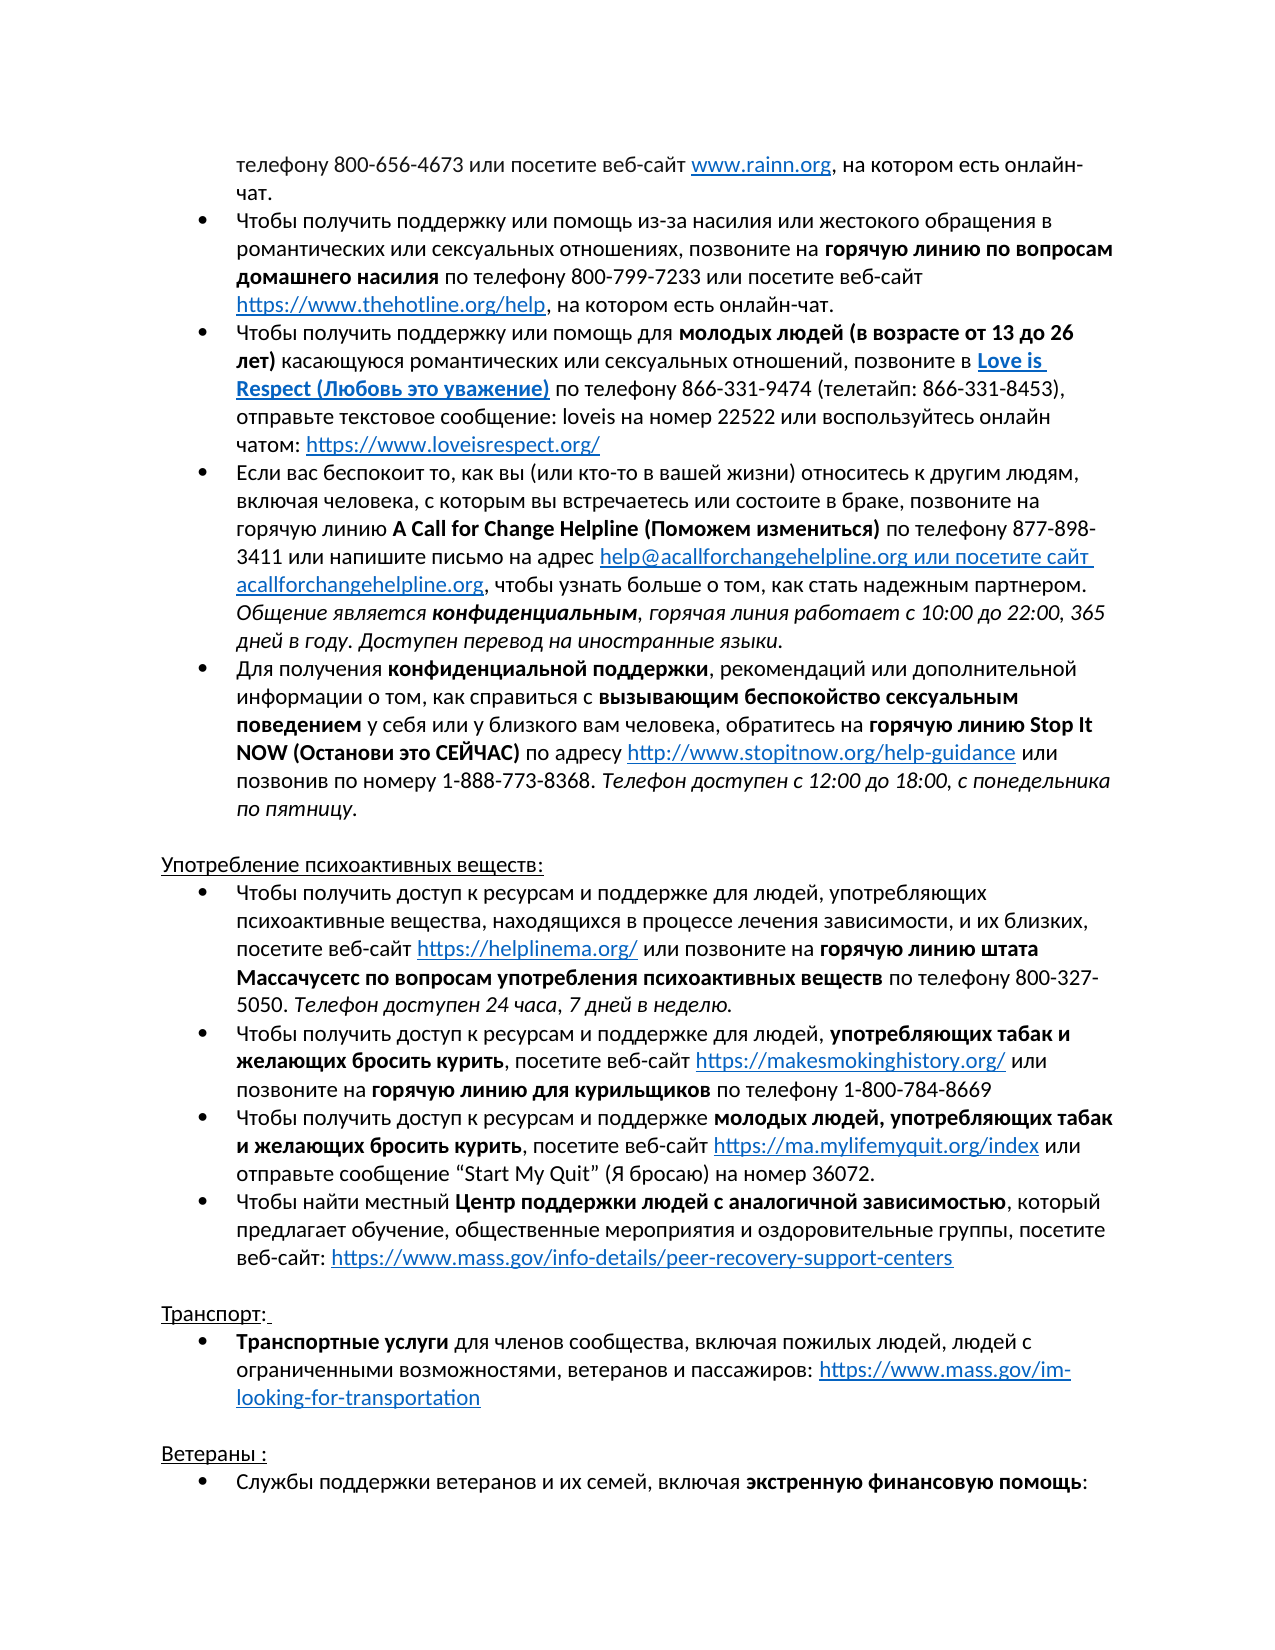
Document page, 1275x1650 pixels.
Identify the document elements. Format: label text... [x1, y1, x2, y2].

table_cell Транспорт: Транспортные услуги для членов сообщества, включая пожилых людей, людей с ограниченными возможностями, ветеранов и пассажиров: https://www.mass.gov/im-looking-for-transportation [150, 1271, 1125, 1411]
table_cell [150, 150, 1125, 822]
table_cell Употребление психоактивных веществ: Чтобы получить доступ к ресурсам и поддержке для людей, употребляющих психоактивные вещества, находящихся в процессе лечения зависимости, и их близких, посетите веб-сайт https://helplinema.org/ или позвоните на горячую линию штата Массачусетс по вопросам употребления психоактивных веществ по телефону 800-327- 5050. Телефон доступен 24 часа, 7 дней в неделю. Чтобы получить доступ к ресурсам и поддержке для людей, употребляющих табак и желающих бросить курить, посетите веб-сайт https://makesmokinghistory.org/ или позвоните на горячую линию для курильщиков по телефону 1-800-784-8669 Чтобы получить доступ к ресурсам и поддержке молодых людей, употребляющих табак и желающих бросить курить, посетите веб-сайт https://ma.mylifemyquit.org/index или отправьте сообщение “Start My Quit” (Я бросаю) на номер 36072. Чтобы найти местный Центр поддержки людей с аналогичной зависимостью, который предлагает обучение, общественные мероприятия и оздоровительные группы, посетите веб-сайт: https://www.mass.gov/info-details/peer-recovery-support-centers [150, 823, 1125, 1271]
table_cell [150, 1411, 1125, 1495]
